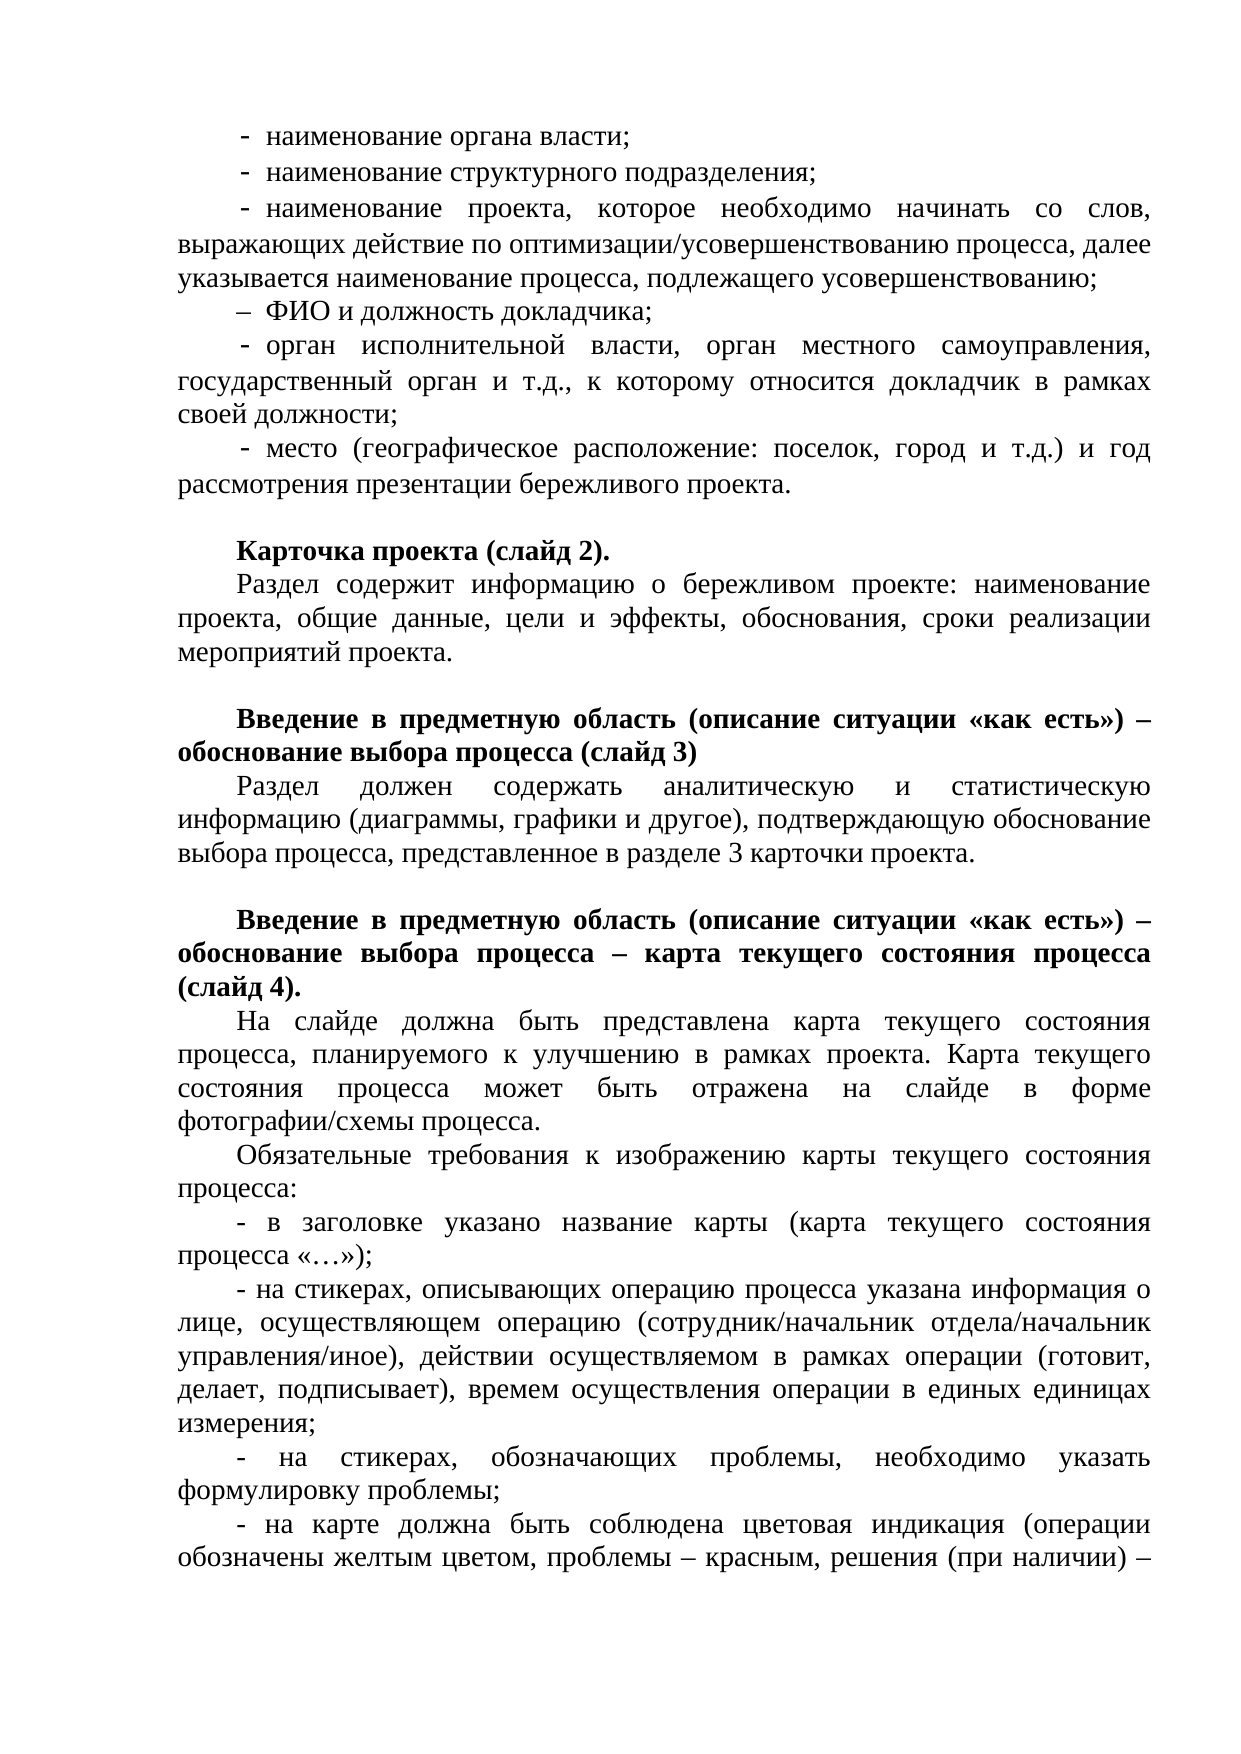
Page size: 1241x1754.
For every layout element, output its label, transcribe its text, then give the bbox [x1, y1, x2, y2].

text Раздел содержит информацию о бережливом проекте: наименование проекта, общие данные, цели и эффекты, обоснования, сроки реализации мероприятий проекта. [177, 567, 1152, 667]
text - на стикерах, описывающих операцию процесса указана информация о лице, осуществляющем операцию (сотрудник/начальник отдела/начальник управления/иное), действии осуществляемом в рамках операции (готовит, делает, подписывает), времем осуществления операции в единых единицах измерения; [177, 1271, 1152, 1439]
text Раздел должен содержать аналитическую и статистическую информацию (диаграммы, графики и другое), подтверждающую обоснование выбора процесса, представленное в разделе 3 карточки проекта. [177, 768, 1152, 868]
text - на стикерах, обозначающих проблемы, необходимо указать формулировку проблемы; [177, 1439, 1152, 1506]
list орган исполнительной власти, орган местного самоуправления, государственный орган и т.д., к которому относится докладчик в рамках своей должности; [177, 327, 1152, 430]
list наименование структурного подразделения; [177, 154, 1152, 190]
text Введение в предметную область (описание ситуации «как есть») – обоснование выбора процесса – карта текущего состояния процесса (слайд 4). [177, 902, 1152, 1003]
list наименование органа власти; [177, 118, 1152, 154]
text – ФИО и должность докладчика; [177, 293, 1152, 327]
text Введение в предметную область (описание ситуации «как есть») – обоснование выбора процесса (слайд 3) [177, 701, 1152, 768]
list наименование проекта, которое необходимо начинать со слов, выражающих действие по оптимизации/усовершенствованию процесса, далее указывается наименование процесса, подлежащего усовершенствованию; [177, 190, 1152, 293]
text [177, 1506, 1152, 1573]
text Обязательные требования к изображению карты текущего состояния процесса: [177, 1137, 1152, 1204]
list место (географическое расположение: поселок, город и т.д.) и год рассмотрения презентации бережливого проекта. [177, 430, 1152, 499]
text Карточка проекта (слайд 2). [177, 533, 1152, 567]
text На слайде должна быть представлена карта текущего состояния процесса, планируемого к улучшению в рамках проекта. Карта текущего состояния процесса может быть отражена на слайде в форме фотографии/схемы процесса. [177, 1003, 1152, 1137]
text - в заголовке указано название карты (карта текущего состояния процесса «…»); [177, 1204, 1152, 1271]
